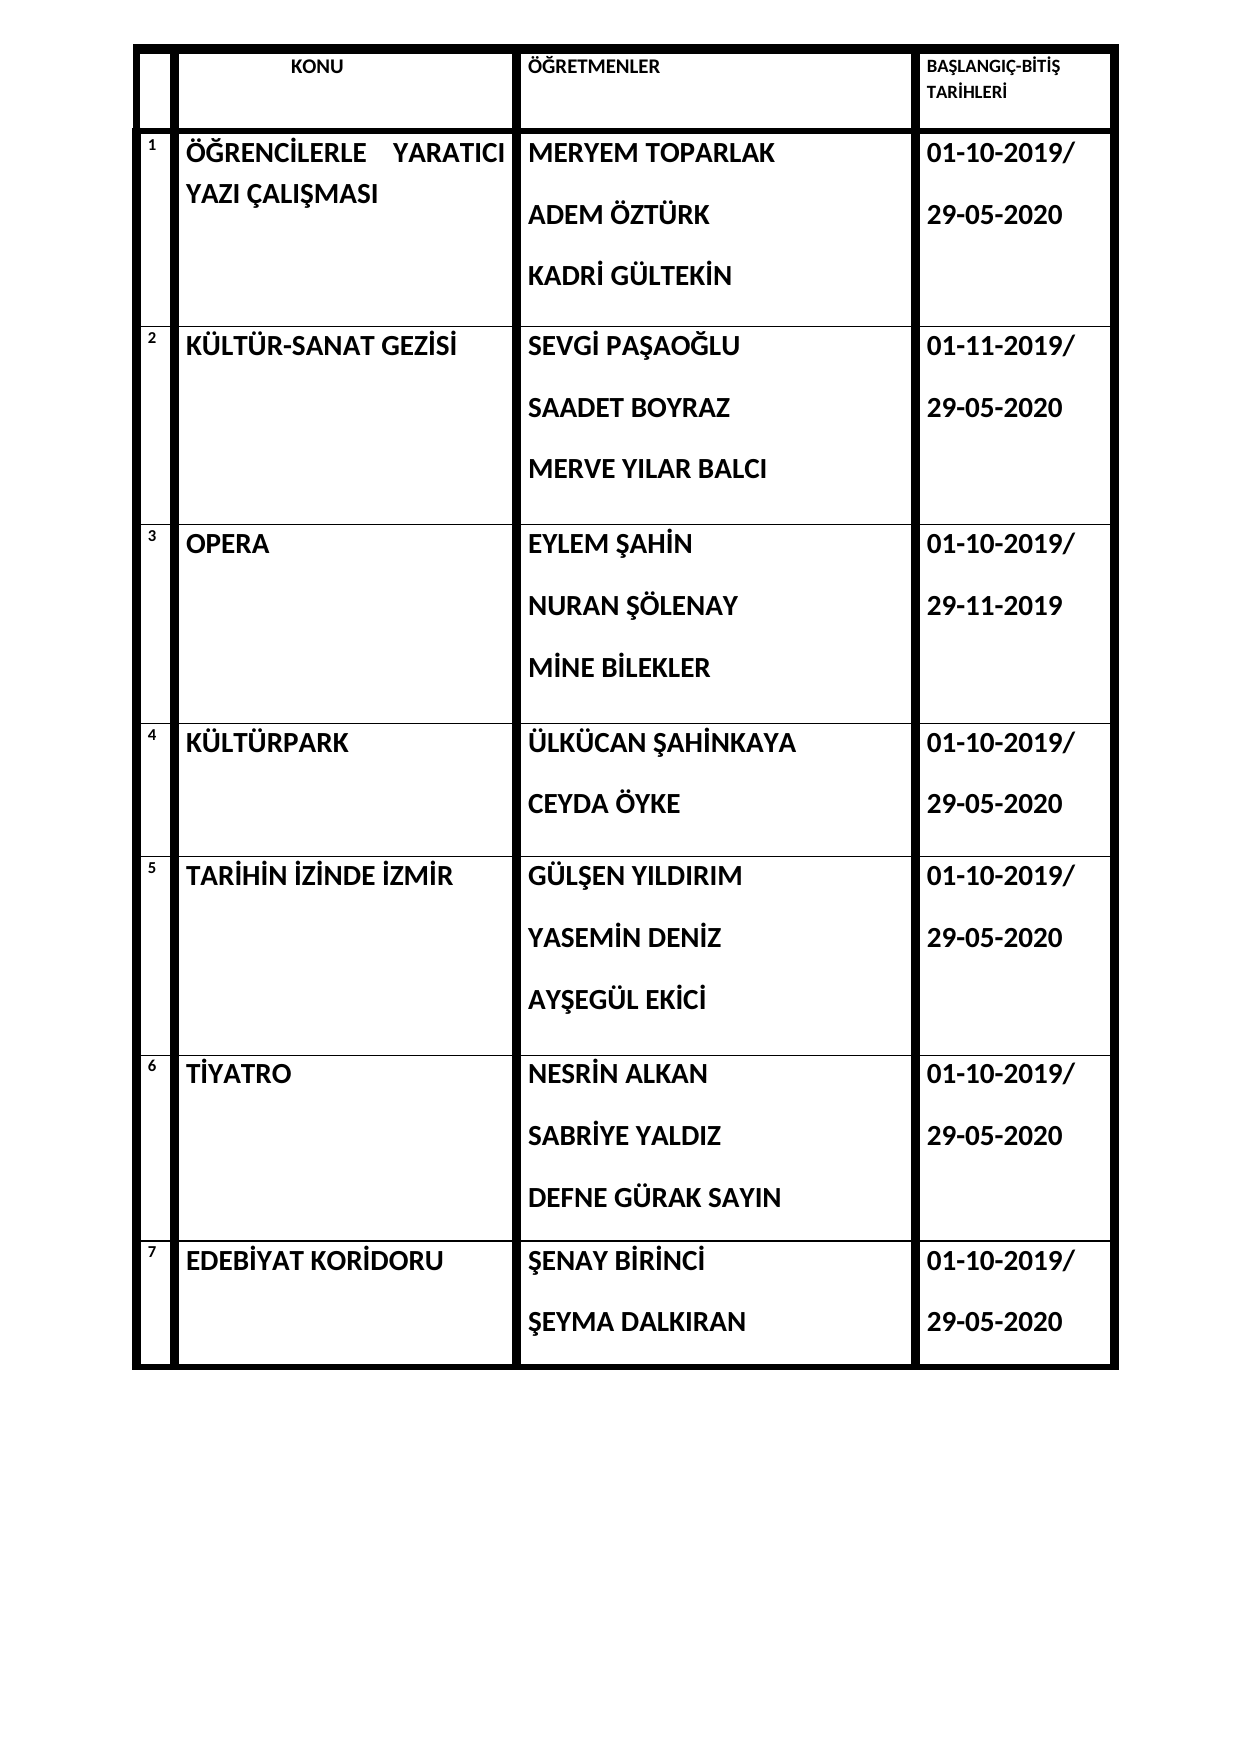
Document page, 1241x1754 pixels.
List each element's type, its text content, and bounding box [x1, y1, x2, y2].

table_cell KÜLTÜR-SANAT GEZİSİ [179, 327, 512, 524]
table_cell SEVGİ PAŞAOĞLU SAADET BOYRAZ MERVE YILAR BALCI [521, 327, 911, 524]
table_cell 01-11-2019/ 29-05-2020 [920, 327, 1110, 524]
table_header [140, 54, 170, 128]
table_header ÖĞRETMENLER [521, 54, 911, 128]
table_header KONU [179, 54, 512, 128]
table_cell KÜLTÜRPARK [179, 724, 512, 856]
table_cell TARİHİN İZİNDE İZMİR [179, 857, 512, 1054]
table_cell 01-10-2019/ 29-05-2020 [920, 1056, 1110, 1239]
table_cell MERYEM TOPARLAK ADEM ÖZTÜRK KADRİ GÜLTEKİN [521, 134, 911, 326]
table_cell NESRİN ALKAN SABRİYE YALDIZ DEFNE GÜRAK SAYIN [521, 1056, 911, 1239]
table_cell ÜLKÜCAN ŞAHİNKAYA CEYDA ÖYKE [521, 724, 911, 856]
table_cell 7 [141, 1242, 170, 1364]
table_cell 01-10-2019/ 29-05-2020 [920, 857, 1110, 1054]
table_cell ŞENAY BİRİNCİ ŞEYMA DALKIRAN [521, 1242, 911, 1364]
table_cell ÖĞRENCİLERLE YARATICI YAZI ÇALIŞMASI [179, 134, 512, 326]
table_cell 01-10-2019/ 29-05-2020 [920, 1242, 1110, 1364]
table_cell OPERA [179, 525, 512, 723]
table_header BAŞLANGIÇ-BİTİŞ TARİHLERİ [920, 54, 1110, 128]
table_cell 1 [141, 134, 170, 326]
table_cell 5 [141, 857, 170, 1054]
table_cell GÜLŞEN YILDIRIM YASEMİN DENİZ AYŞEGÜL EKİCİ [521, 857, 911, 1054]
table_cell 6 [141, 1056, 170, 1239]
table_cell 01-10-2019/ 29-05-2020 [920, 724, 1110, 856]
table_cell 01-10-2019/ 29-11-2019 [920, 525, 1110, 723]
table_cell 2 [141, 327, 170, 524]
table_cell 01-10-2019/ 29-05-2020 [920, 134, 1110, 326]
table_cell EDEBİYAT KORİDORU [179, 1242, 512, 1364]
table_cell 3 [141, 525, 170, 723]
table_cell 4 [141, 724, 170, 856]
table_cell EYLEM ŞAHİN NURAN ŞÖLENAY MİNE BİLEKLER [521, 525, 911, 723]
table_cell TİYATRO [179, 1056, 512, 1239]
